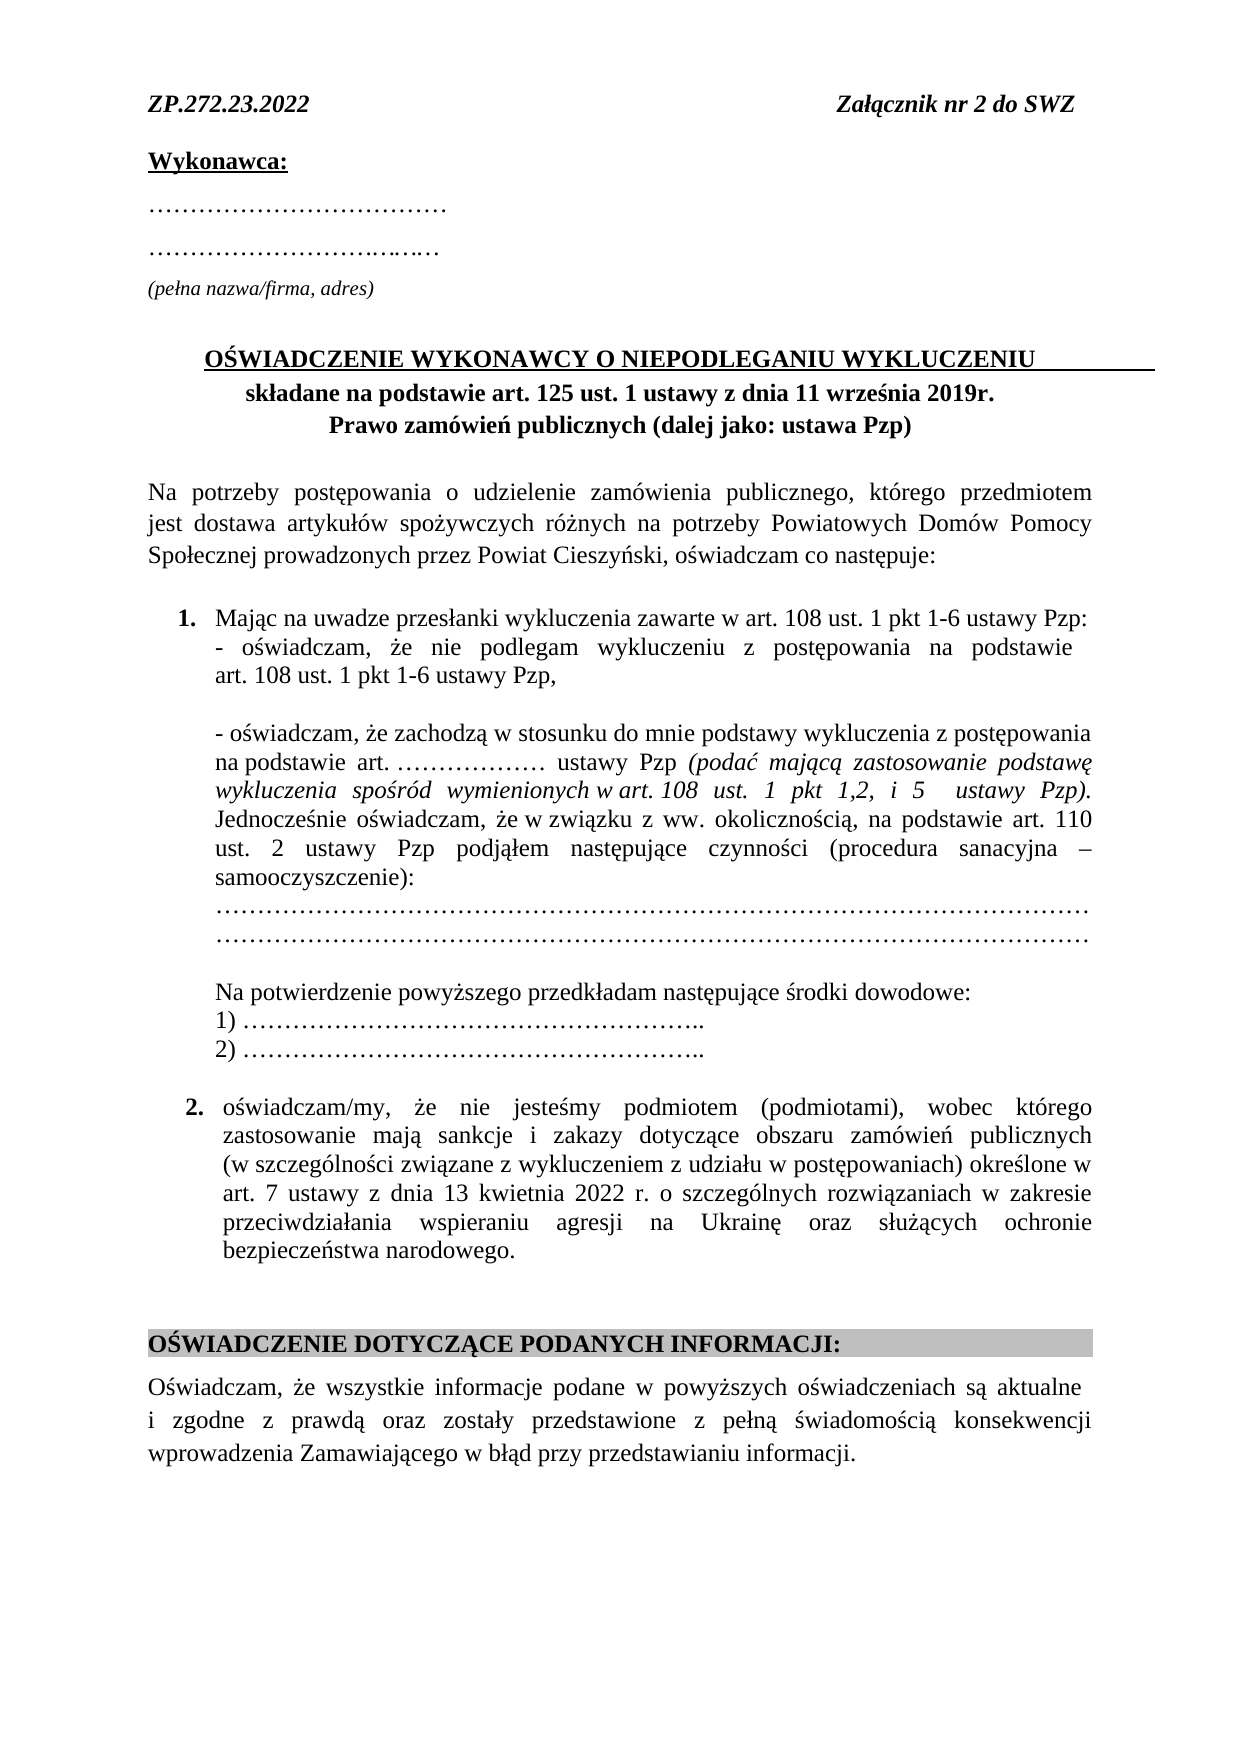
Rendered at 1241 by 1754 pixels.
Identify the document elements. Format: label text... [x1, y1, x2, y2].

text - oświadczam, że zachodzą w stosunku do mnie podstawy wykluczenia z postępowania na podstawie art. ……………… ustawy Pzp (podać mającą zastosowanie podstawę wykluczenia spośród wymienionych w art. 108 ust. 1 pkt 1,2, i 5 ustawy Pzp). Jednocześnie oświadczam, że w związku z ww. okolicznością, na podstawie art. 110 ust. 2 ustawy Pzp podjąłem następujące czynności (procedura sanacyjna – samooczyszczenie): [215, 718, 1093, 890]
text Prawo zamówień publicznych (dalej jako: ustawa Pzp) [148, 411, 1093, 439]
text …………………………………………………………………………………………… [215, 890, 1093, 919]
text OŚWIADCZENIE DOTYCZĄCE PODANYCH INFORMACJI: [148, 1329, 1093, 1357]
text składane na podstawie art. 125 ust. 1 ustawy z dnia 11 września 2019r. [148, 378, 1093, 406]
text (pełna nazwa/firma, adres) [148, 276, 472, 299]
text …………………………………………………………………………………………… [148, 919, 1090, 948]
text ……………………………………………………………… [148, 189, 472, 261]
list Mając na uwadze przesłanki wykluczenia zawarte w art. 108 ust. 1 pkt 1-6 ustawy Pzp: [177, 603, 1093, 632]
text Na potrzeby postępowania o udzielenie zamówienia publicznego, którego przedmiotem jest dostawa artykułów spożywczych różnych na potrzeby Powiatowych Domów Pomocy Społecznej prowadzonych przez Powiat Cieszyński, oświadczam co następuje: [148, 477, 1093, 568]
text Oświadczam, że wszystkie informacje podane w powyższych oświadczeniach są aktualne i zgodne z prawdą oraz zostały przedstawione z pełną świadomością konsekwencji wprowadzenia Zamawiającego w błąd przy przedstawianiu informacji. [148, 1372, 1093, 1467]
text Na potwierdzenie powyższego przedkładam następujące środki dowodowe: [148, 977, 1090, 1005]
text ZP.272.23.2022 Załącznik nr 2 do SWZ [148, 89, 1093, 117]
text 1) ……………………………………………….. [148, 1005, 1090, 1034]
list oświadczam/my, że nie jesteśmy podmiotem (podmiotami), wobec którego zastosowanie mają sankcje i zakazy dotyczące obszaru zamówień publicznych (w szczególności związane z wykluczeniem z udziału w postępowaniach) określone w art. 7 ustawy z dnia 13 kwietnia 2022 r. o szczególnych rozwiązaniach w zakresie przeciwdziałania wspieraniu agresji na Ukrainę oraz służących ochronie bezpieczeństwa narodowego. [185, 1092, 1093, 1264]
text - oświadczam, że nie podlegam wykluczeniu z postępowania na podstawie art. 108 ust. 1 pkt 1-6 ustawy Pzp, [215, 632, 1093, 689]
text Wykonawca: [148, 146, 1093, 175]
text 2) ……………………………………………….. [148, 1034, 1090, 1063]
text OŚWIADCZENIE WYKONAWCY O NIEPODLEGANIU WYKLUCZENIU [148, 344, 1093, 373]
